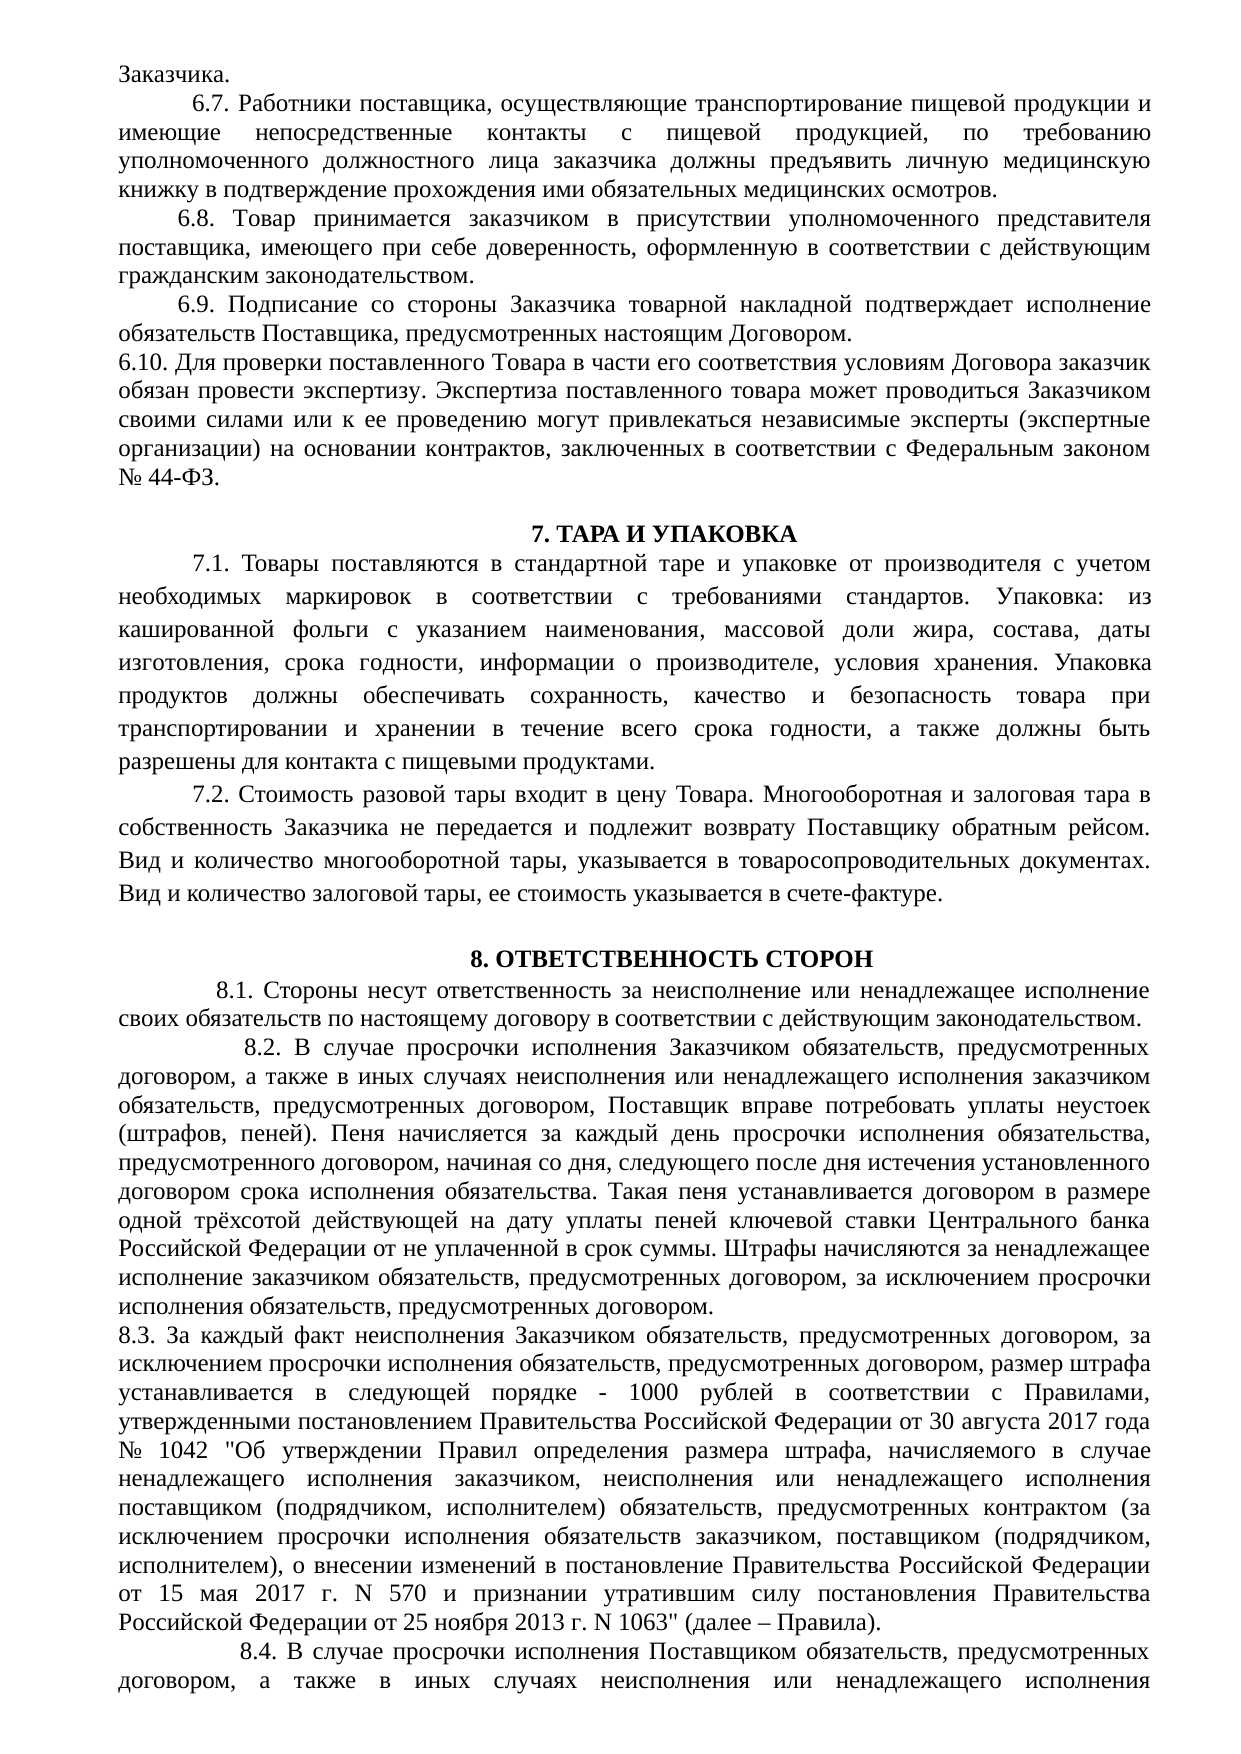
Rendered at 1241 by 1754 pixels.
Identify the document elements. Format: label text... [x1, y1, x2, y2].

text 6.7. Работники поставщика, осуществляющие транспортирование пищевой продукции и имеющие непосредственные контакты с пищевой продукцией, по требованию уполномоченного должностного лица заказчика должны предъявить личную медицинскую книжку в подтверждение прохождения ими обязательных медицинских осмотров. [118, 88, 1152, 203]
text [118, 59, 1152, 88]
text 8.3. За каждый факт неисполнения Заказчиком обязательств, предусмотренных договором, за исключением просрочки исполнения обязательств, предусмотренных договором, размер штрафа устанавливается в следующей порядке - 1000 рублей в соответствии с Правилами, утвержденными постановлением Правительства Российской Федерации от 30 августа 2017 года № 1042 "Об утверждении Правил определения размера штрафа, начисляемого в случае ненадлежащего исполнения заказчиком, неисполнения или ненадлежащего исполнения поставщиком (подрядчиком, исполнителем) обязательств, предусмотренных контрактом (за исключением просрочки исполнения обязательств заказчиком, поставщиком (подрядчиком, исполнителем), о внесении изменений в постановление Правительства Российской Федерации от 15 мая 2017 г. N 570 и признании утратившим силу постановления Правительства Российской Федерации от 25 ноября 2013 г. N 1063" (далее – Правила). [118, 1320, 1152, 1636]
text 7.1. Товары поставляются в стандартной таре и упаковке от производителя с учетом необходимых маркировок в соответствии с требованиями стандартов. Упаковка: из кашированной фольги с указанием наименования, массовой доли жира, состава, даты изготовления, срока годности, информации о производителе, условия хранения. Упаковка продуктов должны обеспечивать сохранность, качество и безопасность товара при транспортировании и хранении в течение всего срока годности, а также должны быть разрешены для контакта с пищевыми продуктами. [118, 548, 1152, 775]
text 8.2. В случае просрочки исполнения Заказчиком обязательств, предусмотренных договором, а также в иных случаях неисполнения или ненадлежащего исполнения заказчиком обязательств, предусмотренных договором, Поставщик вправе потребовать уплаты неустоек (штрафов, пеней). Пеня начисляется за каждый день просрочки исполнения обязательства, предусмотренного договором, начиная со дня, следующего после дня истечения установленного договором срока исполнения обязательства. Такая пеня устанавливается договором в размере одной трёхсотой действующей на дату уплаты пеней ключевой ставки Центрального банка Российской Федерации от не уплаченной в срок суммы. Штрафы начисляются за ненадлежащее исполнение заказчиком обязательств, предусмотренных договором, за исключением просрочки исполнения обязательств, предусмотренных договором. [118, 1032, 1152, 1320]
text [118, 1636, 1152, 1693]
text 8.1. Стороны несут ответственность за неисполнение или ненадлежащее исполнение своих обязательств по настоящему договору в соответствии с действующим законодательством. [118, 975, 1152, 1032]
text 7.2. Стоимость разовой тары входит в цену Товара. Многооборотная и залоговая тара в собственность Заказчика не передается и подлежит возврату Поставщику обратным рейсом. Вид и количество многооборотной тары, указывается в товаросопроводительных документах. Вид и количество залоговой тары, ее стоимость указывается в счете-фактуре. [118, 779, 1152, 907]
text 6.8. Товар принимается заказчиком в присутствии уполномоченного представителя поставщика, имеющего при себе доверенность, оформленную в соответствии с действующим гражданским законодательством. [118, 203, 1152, 289]
text 8. ОТВЕТСТВЕННОСТЬ СТОРОН [118, 944, 1152, 973]
text 6.10. Для проверки поставленного Товара в части его соответствия условиям Договора заказчик обязан провести экспертизу. Экспертиза поставленного товара может проводиться Заказчиком своими силами или к ее проведению могут привлекаться независимые эксперты (экспертные организации) на основании контрактов, заключенных в соответствии с Федеральным законом № 44-ФЗ. [118, 347, 1152, 490]
text 7. ТАРА И УПАКОВКА [118, 519, 1152, 548]
text 6.9. Подписание со стороны Заказчика товарной накладной подтверждает исполнение обязательств Поставщика, предусмотренных настоящим Договором. [118, 289, 1152, 347]
